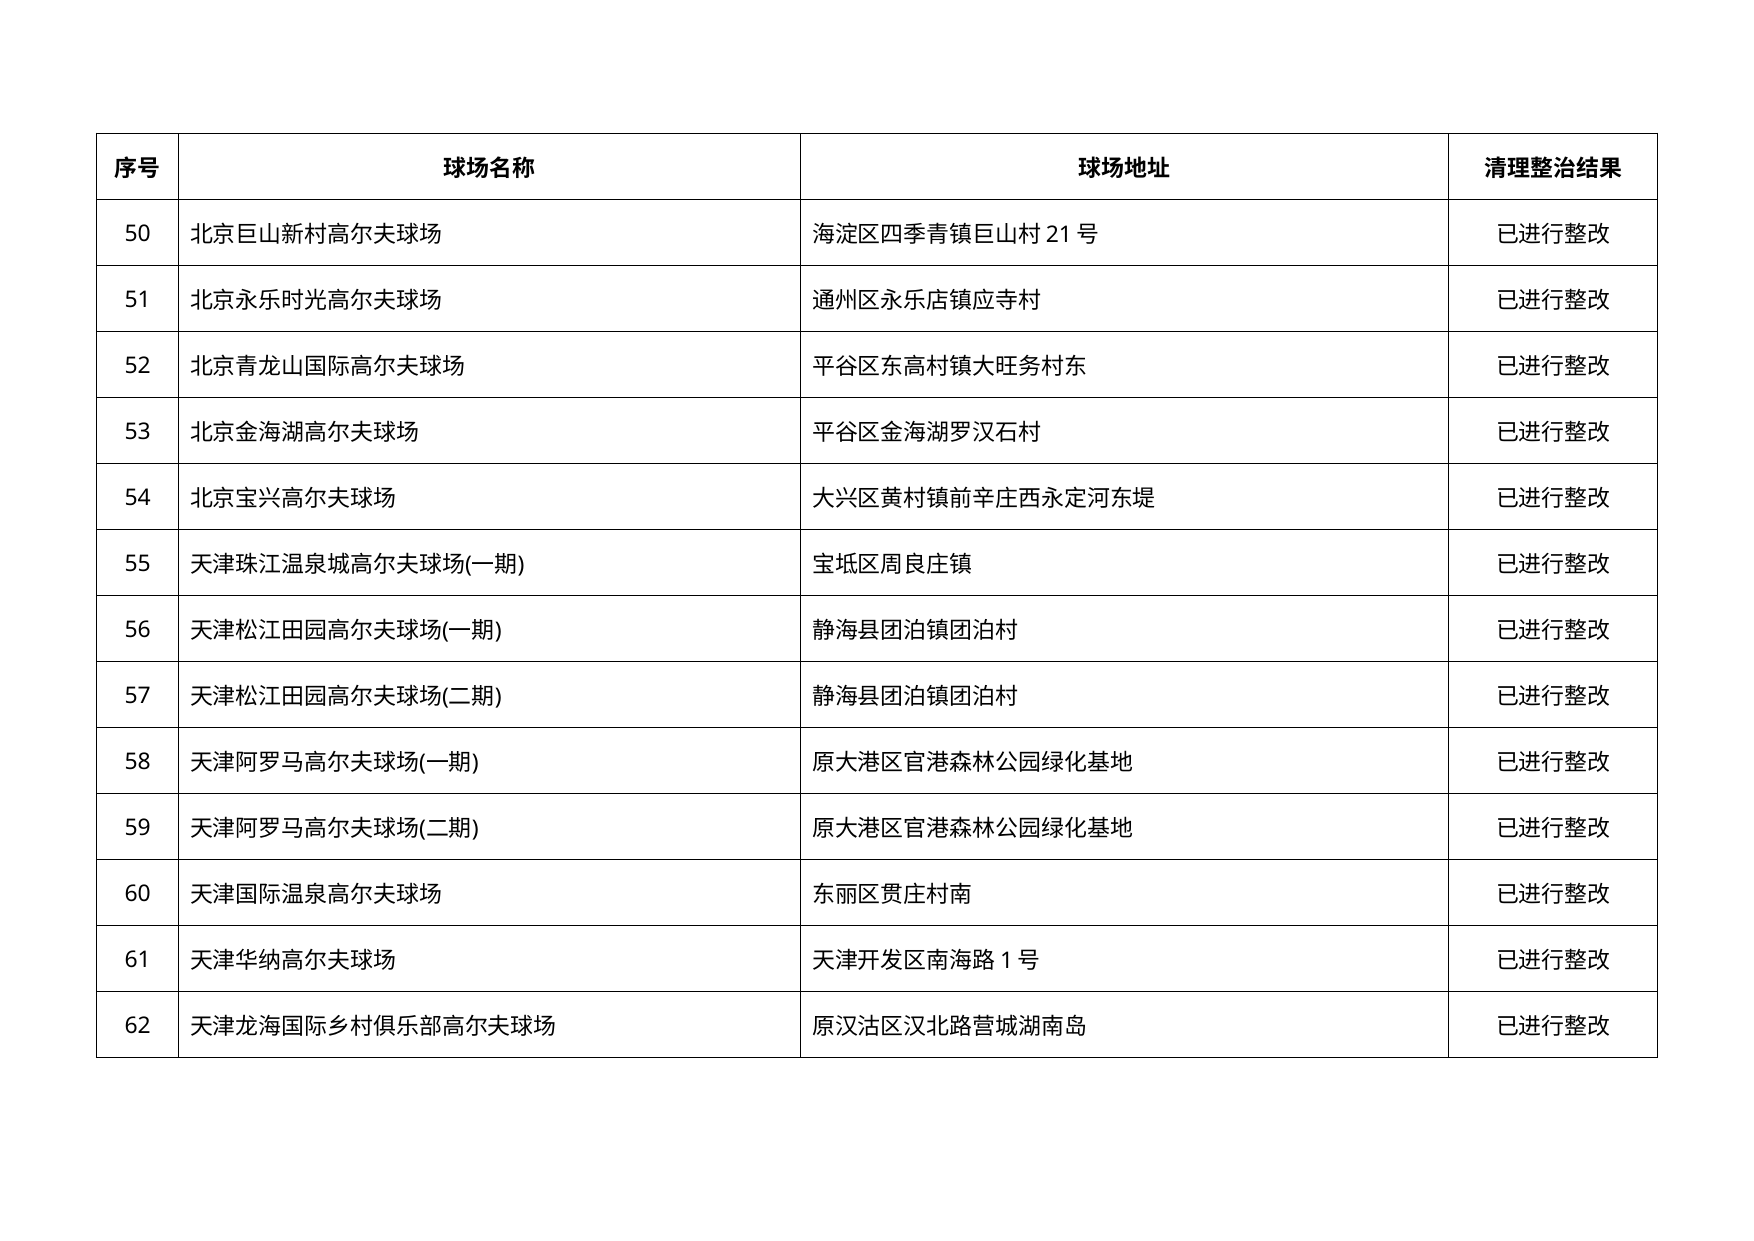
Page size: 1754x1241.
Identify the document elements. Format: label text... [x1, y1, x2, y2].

table_cell 平谷区东高村镇大旺务村东 [801, 332, 1448, 397]
table_cell 51 [97, 266, 178, 331]
table_header 清理整治结果 [1449, 134, 1657, 199]
table_cell 海淀区四季青镇巨山村21号 [801, 200, 1448, 265]
table_cell 天津开发区南海路1号 [801, 926, 1448, 991]
table_cell 已进行整改 [1449, 398, 1657, 463]
table_header 序号 [97, 134, 178, 199]
table_cell 静海县团泊镇团泊村 [801, 596, 1448, 661]
table_cell 52 [97, 332, 178, 397]
table_cell 60 [97, 860, 178, 925]
table_cell 61 [97, 926, 178, 991]
table_cell 原汉沽区汉北路营城湖南岛 [801, 992, 1448, 1057]
table_cell 平谷区金海湖罗汉石村 [801, 398, 1448, 463]
table_cell 56 [97, 596, 178, 661]
table_cell 已进行整改 [1449, 728, 1657, 793]
table_cell 北京青龙山国际高尔夫球场 [179, 332, 800, 397]
table_cell 天津阿罗马高尔夫球场(一期) [179, 728, 800, 793]
table_cell 62 [97, 992, 178, 1057]
table_cell 已进行整改 [1449, 860, 1657, 925]
table_cell 天津华纳高尔夫球场 [179, 926, 800, 991]
table_header 球场地址 [801, 134, 1448, 199]
table_cell 已进行整改 [1449, 992, 1657, 1057]
table_cell 原大港区官港森林公园绿化基地 [801, 794, 1448, 859]
table_cell 东丽区贯庄村南 [801, 860, 1448, 925]
table_cell 50 [97, 200, 178, 265]
table_cell 已进行整改 [1449, 794, 1657, 859]
table_cell 天津珠江温泉城高尔夫球场(一期) [179, 530, 800, 595]
table_cell 55 [97, 530, 178, 595]
table_cell 已进行整改 [1449, 662, 1657, 727]
table_cell 已进行整改 [1449, 530, 1657, 595]
table_cell 59 [97, 794, 178, 859]
table_cell 天津龙海国际乡村俱乐部高尔夫球场 [179, 992, 800, 1057]
table_cell 天津国际温泉高尔夫球场 [179, 860, 800, 925]
table_cell 天津松江田园高尔夫球场(一期) [179, 596, 800, 661]
table_cell 已进行整改 [1449, 332, 1657, 397]
table_cell 已进行整改 [1449, 464, 1657, 529]
table_cell 58 [97, 728, 178, 793]
table_cell 北京永乐时光高尔夫球场 [179, 266, 800, 331]
table_cell 宝坻区周良庄镇 [801, 530, 1448, 595]
table_cell 北京宝兴高尔夫球场 [179, 464, 800, 529]
table_cell 57 [97, 662, 178, 727]
table_header 球场名称 [179, 134, 800, 199]
table_cell 53 [97, 398, 178, 463]
table_cell 北京金海湖高尔夫球场 [179, 398, 800, 463]
table_cell 大兴区黄村镇前辛庄西永定河东堤 [801, 464, 1448, 529]
table_cell 已进行整改 [1449, 266, 1657, 331]
table_cell 原大港区官港森林公园绿化基地 [801, 728, 1448, 793]
table_cell 54 [97, 464, 178, 529]
table_cell 通州区永乐店镇应寺村 [801, 266, 1448, 331]
table_cell 已进行整改 [1449, 596, 1657, 661]
table_cell 已进行整改 [1449, 926, 1657, 991]
table_cell 已进行整改 [1449, 200, 1657, 265]
table_cell 天津阿罗马高尔夫球场(二期) [179, 794, 800, 859]
table_cell 静海县团泊镇团泊村 [801, 662, 1448, 727]
table_cell 天津松江田园高尔夫球场(二期) [179, 662, 800, 727]
table_cell 北京巨山新村高尔夫球场 [179, 200, 800, 265]
